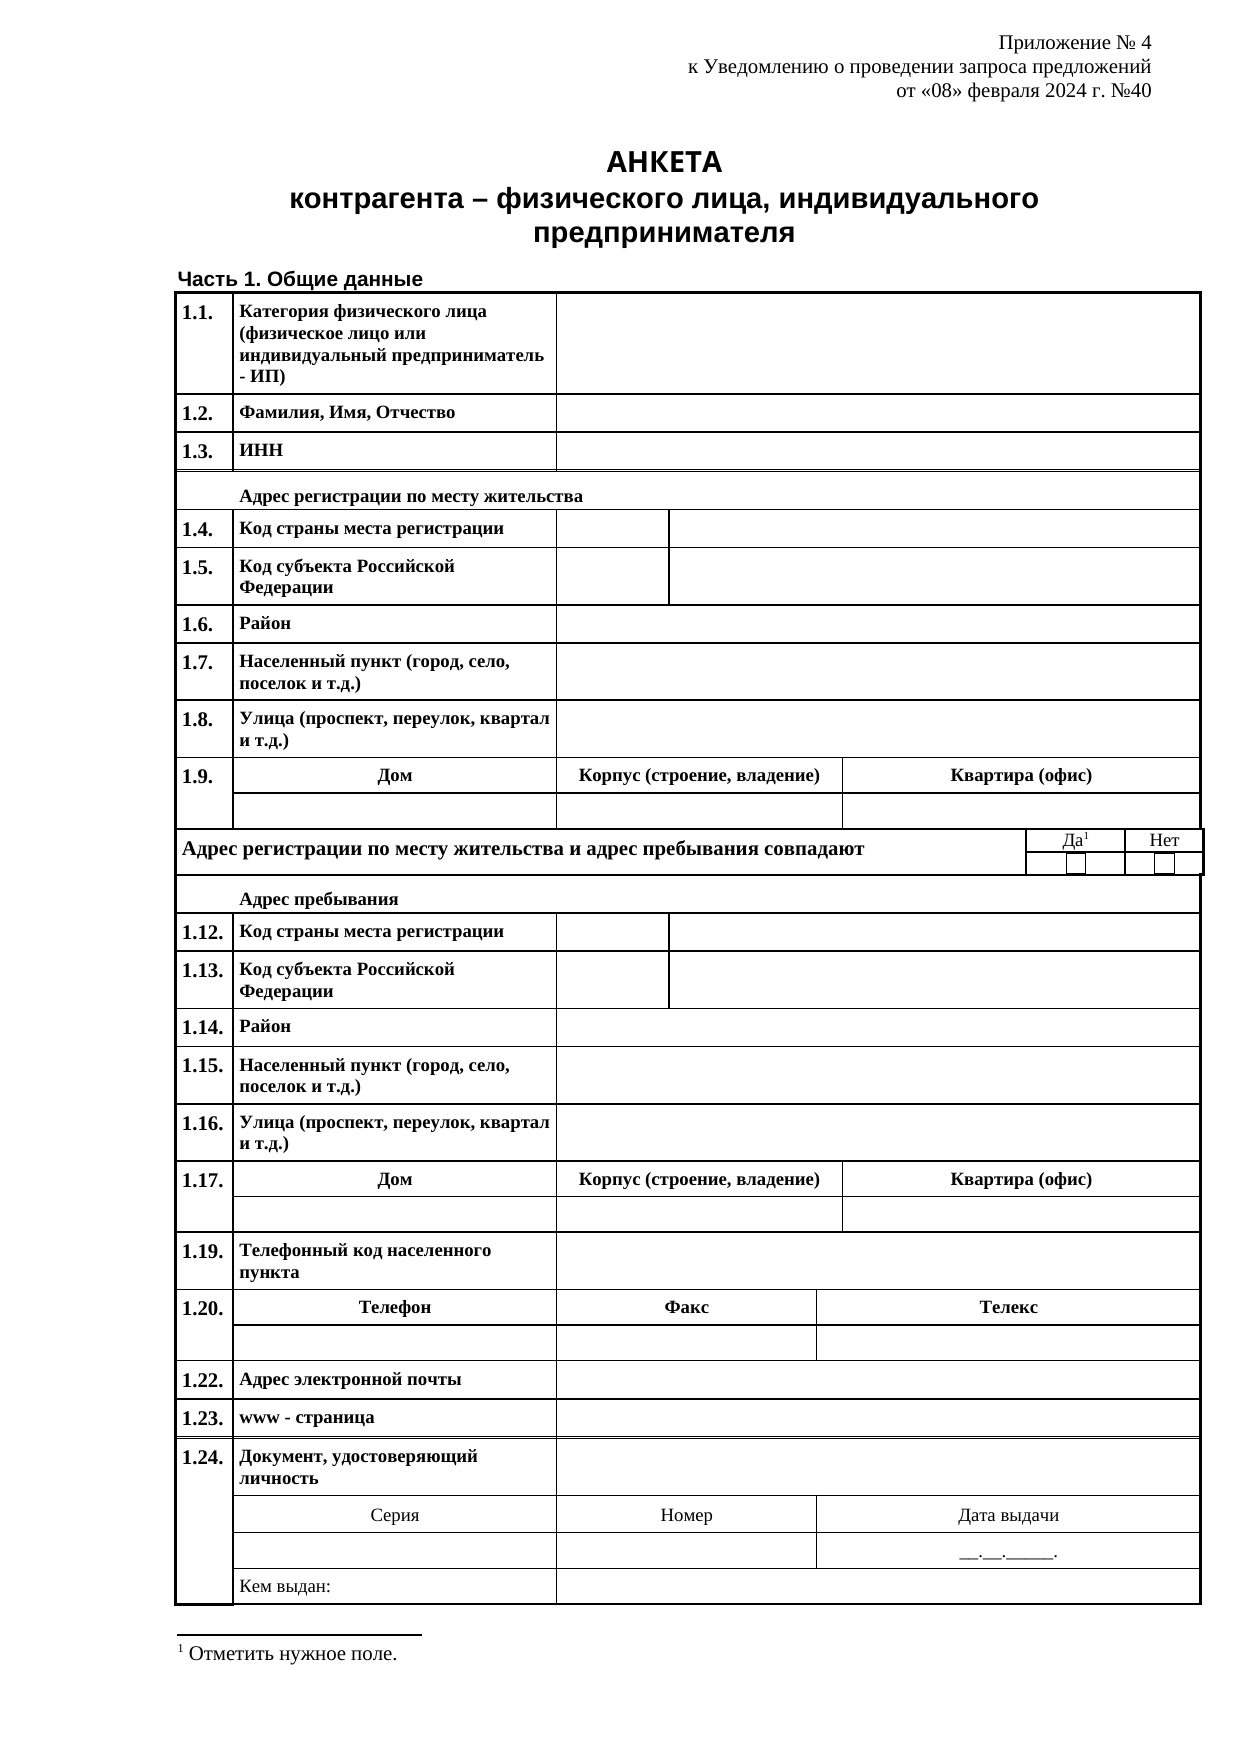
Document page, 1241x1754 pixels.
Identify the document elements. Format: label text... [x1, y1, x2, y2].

table_cell [557, 1009, 1199, 1046]
table_cell [557, 1105, 1199, 1160]
table_cell [817, 1326, 1199, 1360]
table_cell Телефон [234, 1290, 556, 1324]
table_cell [1155, 854, 1174, 873]
table_cell [557, 433, 1199, 469]
table_cell [177, 433, 232, 469]
table_cell Населенный пункт (город, село, поселок и т.д.) [234, 1047, 556, 1103]
table_cell [177, 1233, 232, 1288]
table_cell [177, 1162, 232, 1231]
table_cell [177, 644, 232, 699]
table_cell Район [234, 1009, 556, 1046]
table_cell Квартира (офис) [843, 1162, 1199, 1196]
table_cell Код страны места регистрации [234, 914, 556, 950]
table_cell [1086, 853, 1124, 874]
table_header Категория физического лица (физическое лицо или индивидуальный предприниматель - ИП) [234, 294, 556, 393]
table_cell Адрес пребывания [233, 876, 557, 912]
table_cell [177, 1290, 232, 1360]
table_cell Корпус (строение, владение) [557, 758, 842, 792]
table_cell Телефонный код населенного пункта [234, 1233, 556, 1288]
table_cell Документ, удостоверяющий личность [234, 1439, 556, 1495]
table_cell Адрес регистрации по месту жительства и адрес пребывания совпадают [177, 830, 1025, 874]
table_cell Квартира (офис) [843, 758, 1199, 792]
table_cell Телекс [817, 1290, 1199, 1324]
table_cell Улица (проспект, переулок, квартал и т.д.) [234, 701, 556, 757]
text Приложение № 4 [177, 29, 1152, 54]
table_cell [557, 1439, 1199, 1495]
table_cell [843, 794, 1199, 828]
text контрагента – физического лица, индивидуального предпринимателя [177, 181, 1152, 248]
table_cell Улица (проспект, переулок, квартал и т.д.) [234, 1105, 556, 1160]
table_cell [557, 1197, 842, 1231]
table_cell [557, 1361, 1199, 1398]
table_cell Серия [234, 1496, 556, 1532]
table_cell Код субъекта Российской Федерации [234, 548, 556, 604]
table_cell [557, 606, 1199, 642]
table_cell [177, 914, 232, 950]
table_cell [843, 1197, 1199, 1231]
table_cell [177, 472, 233, 509]
table_cell [234, 1326, 556, 1360]
table_cell Дом [234, 758, 556, 792]
table_cell [1175, 853, 1202, 874]
table_cell [177, 606, 232, 642]
table_cell Фамилия, Имя, Отчество [234, 395, 556, 431]
table_cell Код субъекта Российской Федерации [234, 952, 556, 1007]
table_cell [557, 1047, 1199, 1103]
table_cell [557, 1233, 1199, 1288]
table_cell www - страница [234, 1400, 556, 1436]
table_cell Адрес электронной почты [234, 1361, 556, 1398]
table_cell [177, 701, 232, 757]
table_cell [557, 1400, 1199, 1436]
table_cell Корпус (строение, владение) [557, 1162, 842, 1196]
text АНКЕТА [177, 141, 1152, 181]
table_cell [557, 644, 1199, 699]
table_cell [1126, 853, 1154, 874]
table_cell Дата выдачи [817, 1496, 1199, 1532]
table_cell [557, 510, 668, 547]
table_cell [177, 548, 232, 604]
table_cell [177, 395, 232, 431]
table_cell [1067, 854, 1085, 873]
table_cell [557, 914, 668, 950]
table_cell [557, 1326, 816, 1360]
table_cell Код страны места регистрации [234, 510, 556, 547]
table_cell [557, 876, 1199, 912]
table_cell [557, 395, 1199, 431]
table_cell [234, 1533, 556, 1567]
table_cell [177, 510, 232, 547]
text от «08» февраля 2024 г. №40 [177, 78, 1152, 102]
table_cell [557, 794, 842, 828]
table_cell [557, 1569, 1199, 1603]
table_cell ИНН [234, 433, 556, 469]
table_cell Номер [557, 1496, 816, 1532]
text к Уведомлению о проведении запроса предложений [177, 54, 1152, 78]
table_cell [177, 952, 232, 1007]
table_cell [177, 876, 233, 912]
table_cell [670, 914, 1199, 950]
table_cell [670, 952, 1199, 1007]
table_cell [177, 1105, 232, 1160]
table_cell Факс [557, 1290, 816, 1324]
table_cell [670, 510, 1199, 547]
table_cell Населенный пункт (город, село, поселок и т.д.) [234, 644, 556, 699]
table_cell Нет [1126, 830, 1202, 851]
table_cell Дом [234, 1162, 556, 1196]
table_cell [234, 1197, 556, 1231]
table_cell __.__._____. [817, 1533, 1199, 1567]
table_cell [1027, 853, 1066, 874]
table_cell [234, 794, 556, 828]
table_cell [557, 548, 668, 604]
table_cell [177, 1009, 232, 1046]
table_cell [177, 1047, 232, 1103]
table_cell [670, 548, 1199, 604]
table_cell Адрес регистрации по месту жительства [233, 472, 1199, 509]
table_cell [557, 952, 668, 1007]
table_cell [557, 1533, 816, 1567]
text Часть 1. Общие данные [177, 267, 1152, 291]
table_cell Район [234, 606, 556, 642]
table_cell [177, 1400, 232, 1436]
table_cell Да [1027, 830, 1124, 851]
table_header [557, 294, 1199, 393]
table_cell [177, 1361, 232, 1398]
table_cell [557, 701, 1199, 757]
table_cell [177, 1439, 232, 1603]
table_cell [177, 758, 232, 828]
table_cell Кем выдан: [234, 1569, 556, 1603]
table_header [177, 294, 232, 393]
